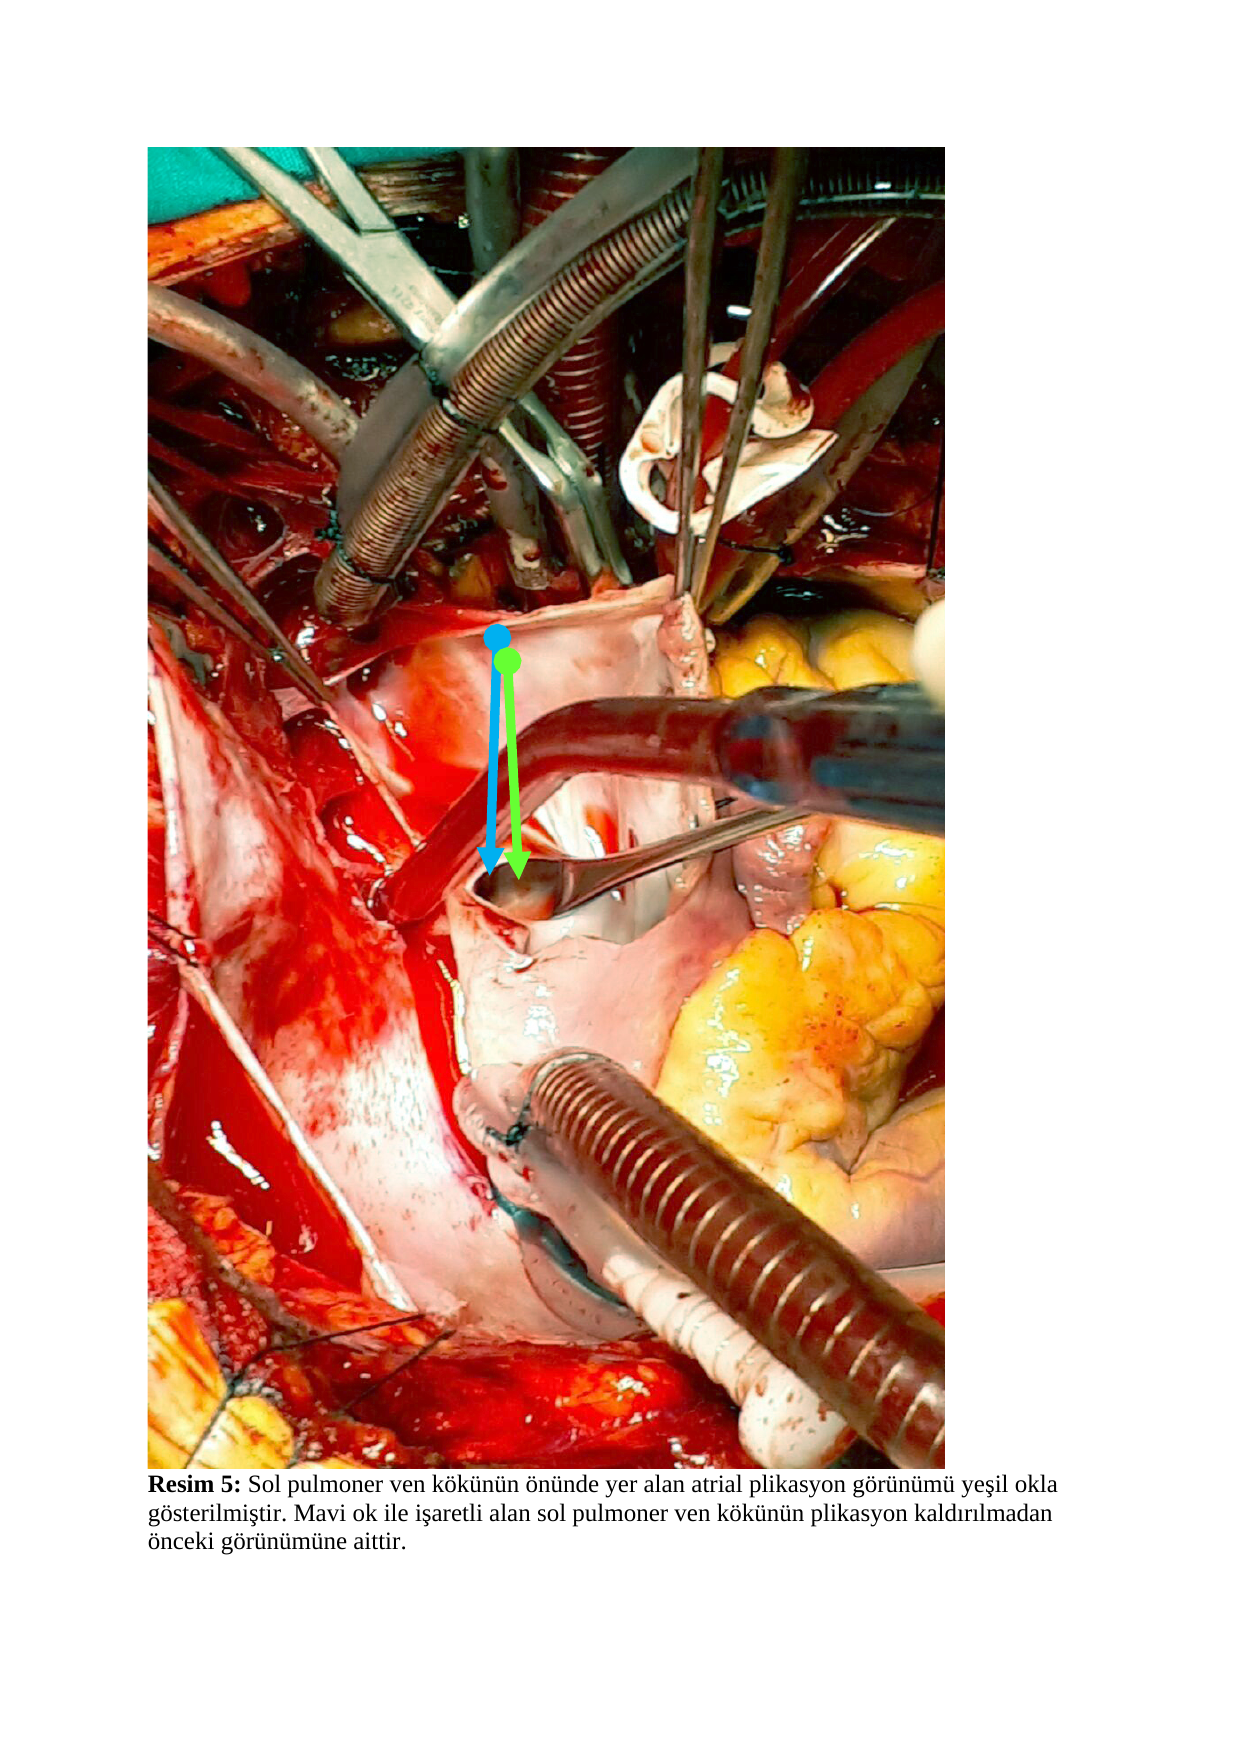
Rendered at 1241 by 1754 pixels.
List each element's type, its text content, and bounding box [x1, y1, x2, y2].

text Resim 5: Sol pulmoner ven kökünün önünde yer alan atrial plikasyon görünümü yeşil okla gösterilmiştir. Mavi ok ile işaretli alan sol pulmoner ven kökünün plikasyon kaldırılmadan önceki görünümüne aittir. [148, 1469, 1093, 1555]
picture [147, 147, 945, 1469]
